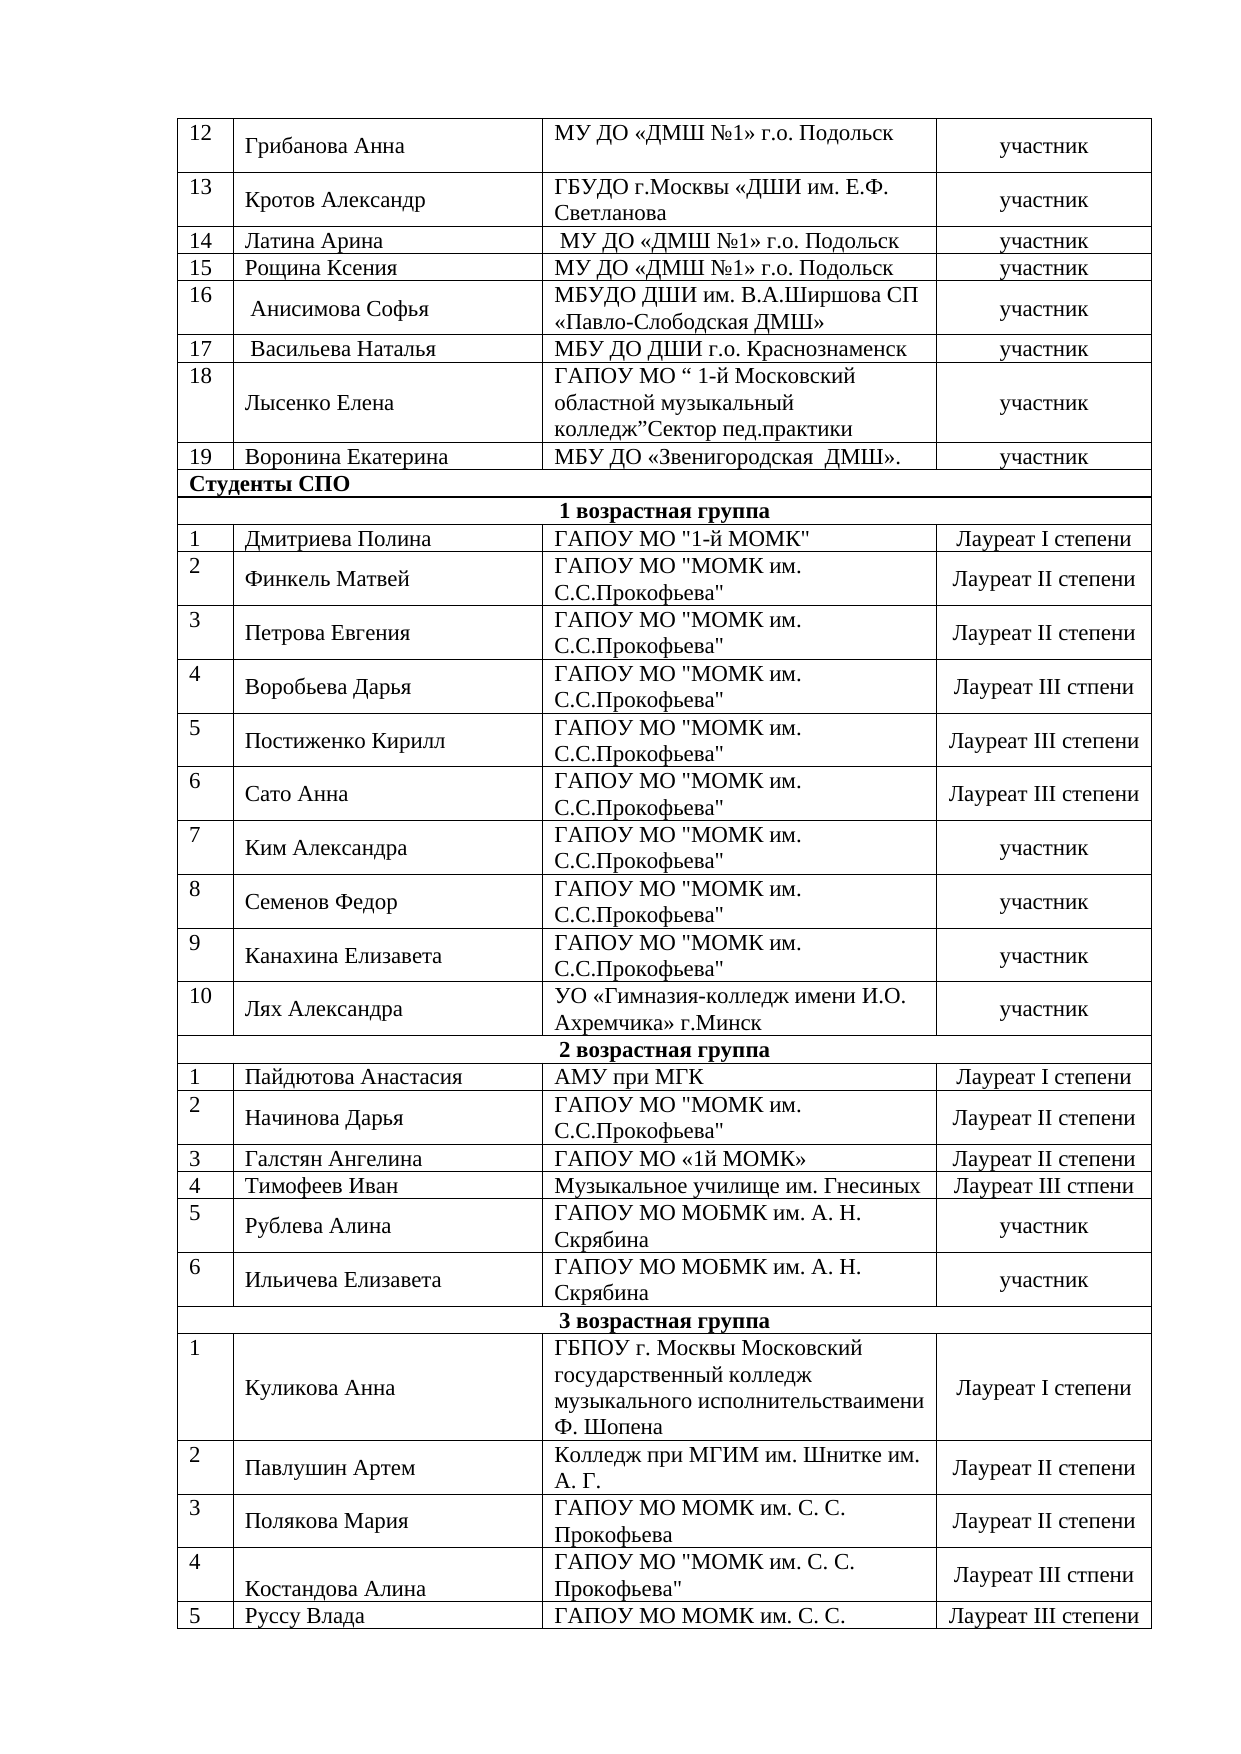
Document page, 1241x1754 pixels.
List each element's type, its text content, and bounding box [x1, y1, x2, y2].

table_cell Васильева Наталья [234, 335, 542, 362]
table_cell Сато Анна [234, 767, 542, 820]
table_cell участник [937, 227, 1151, 253]
table_cell Костандова Алина [234, 1548, 542, 1601]
table_cell ГАПОУ МО "1-й МОМК" [543, 525, 936, 551]
table_cell Лауреат II степени [937, 552, 1151, 605]
table_cell МБУ ДО ДШИ г.о. Краснознаменск [543, 335, 936, 362]
table_cell 14 [178, 227, 233, 253]
table_cell Воронина Екатерина [234, 443, 542, 469]
table_cell 2 [178, 552, 233, 605]
table_cell 3 [178, 1495, 233, 1547]
table_cell 6 [178, 767, 233, 820]
table_cell 3 возрастная группа [178, 1307, 1151, 1333]
table_cell 4 [178, 1172, 233, 1198]
table_cell Постиженко Кирилл [234, 714, 542, 766]
table_cell Куликова Анна [234, 1334, 542, 1440]
table_cell ГАПОУ МО "МОМК им. С.С.Прокофьева" [543, 606, 936, 659]
table_cell Музыкальное училище им. Гнесиных [543, 1172, 936, 1198]
table_cell Грибанова Анна [234, 119, 542, 172]
table_cell 3 [178, 1145, 233, 1171]
table_cell 8 [178, 875, 233, 927]
table_cell ГБУДО г.Москвы «ДШИ им. Е.Ф. Светланова [543, 173, 936, 226]
table_cell МУ ДО «ДМШ №1» г.о. Подольск [543, 227, 936, 253]
table_cell Рощина Ксения [234, 254, 542, 280]
table_cell Латина Арина [234, 227, 542, 253]
table_cell Лауреат II степени [937, 1441, 1151, 1493]
table_cell Лауреат III степени [937, 714, 1151, 766]
table_cell 6 [178, 1253, 233, 1306]
table_cell 7 [178, 821, 233, 874]
table_cell Канахина Елизавета [234, 929, 542, 981]
table_cell МБУДО ДШИ им. В.А.Ширшова СП «Павло-Слободская ДМШ» [543, 281, 936, 334]
table_cell Петрова Евгения [234, 606, 542, 659]
table_cell ГАПОУ МО "МОМК им. С.С.Прокофьева" [543, 714, 936, 766]
table_cell 9 [178, 929, 233, 981]
table_cell 13 [178, 173, 233, 226]
table_cell ГАПОУ МО МОМК им. С. С. Прокофьева [543, 1495, 936, 1547]
table_cell ГБПОУ г. Москвы Московский государственный колледж музыкального исполнительстваимени Ф. Шопена [543, 1334, 936, 1440]
table_cell 18 [178, 363, 233, 442]
table_cell 5 [178, 714, 233, 766]
table_cell 17 [178, 335, 233, 362]
table_cell Тимофеев Иван [234, 1172, 542, 1198]
table_cell 1 [178, 525, 233, 551]
table_cell ГАПОУ МО "МОМК им. С.С.Прокофьева" [543, 660, 936, 712]
table_cell Лысенко Елена [234, 363, 542, 442]
table_cell ГАПОУ МО "МОМК им. С.С.Прокофьева" [543, 1091, 936, 1143]
table_cell Финкель Матвей [234, 552, 542, 605]
table_cell ГАПОУ МО "МОМК им. С.С.Прокофьева" [543, 929, 936, 981]
table_cell 5 [178, 1602, 233, 1628]
table_cell Галстян Ангелина [234, 1145, 542, 1171]
table_cell участник [937, 443, 1151, 469]
table_cell участник [937, 173, 1151, 226]
table_cell участник [937, 821, 1151, 874]
table_cell ГАПОУ МО "МОМК им. С.С.Прокофьева" [543, 552, 936, 605]
table_cell Лауреат I степени [937, 1334, 1151, 1440]
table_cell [543, 1602, 936, 1628]
table_cell МУ ДО «ДМШ №1» г.о. Подольск [543, 254, 936, 280]
table_cell АМУ при МГК [543, 1064, 936, 1090]
table_cell ГАПОУ МО МОБМК им. А. Н. Скрябина [543, 1199, 936, 1252]
table_cell 10 [178, 982, 233, 1035]
table_cell 4 [178, 1548, 233, 1601]
table_cell МУ ДО «ДМШ №1» г.о. Подольск [543, 119, 936, 172]
table_cell участник [937, 1253, 1151, 1306]
table_cell 1 [178, 1334, 233, 1440]
table_cell ГАПОУ МО "МОМК им. С.С.Прокофьева" [543, 875, 936, 927]
table_cell Воробьева Дарья [234, 660, 542, 712]
table_cell ГАПОУ МО "МОМК им. С.С.Прокофьева" [543, 767, 936, 820]
table_cell Пайдютова Анастасия [234, 1064, 542, 1090]
table_cell Лауреат III стпени [937, 1172, 1151, 1198]
table_cell участник [937, 281, 1151, 334]
table_cell Лауреат III стпени [937, 660, 1151, 712]
table_cell Лауреат III стпени [937, 1548, 1151, 1601]
table_cell ГАПОУ МО “ 1-й Московский областной музыкальный колледж”Сектор пед.практики [543, 363, 936, 442]
table_cell участник [937, 1199, 1151, 1252]
table_cell Лауреат II степени [937, 1145, 1151, 1171]
table_cell Рублева Алина [234, 1199, 542, 1252]
table_cell участник [937, 363, 1151, 442]
table_cell 1 [178, 1064, 233, 1090]
table_cell 3 [178, 606, 233, 659]
table_cell Ильичева Елизавета [234, 1253, 542, 1306]
table_cell УО «Гимназия-колледж имени И.О. Ахремчика» г.Минск [543, 982, 936, 1035]
table_cell Семенов Федор [234, 875, 542, 927]
table_cell 2 [178, 1091, 233, 1143]
table_cell Лауреат I степени [937, 525, 1151, 551]
table_cell ГАПОУ МО «1й МОМК» [543, 1145, 936, 1171]
table_cell Лауреат II степени [937, 1091, 1151, 1143]
table_cell Лях Александра [234, 982, 542, 1035]
table_cell Павлушин Артем [234, 1441, 542, 1493]
table_cell Кротов Александр [234, 173, 542, 226]
table_cell Студенты СПО [178, 470, 1151, 496]
table_cell Полякова Мария [234, 1495, 542, 1547]
table_cell ГАПОУ МО МОБМК им. А. Н. Скрябина [543, 1253, 936, 1306]
table_cell 12 [178, 119, 233, 172]
table_cell участник [937, 875, 1151, 927]
table_cell участник [937, 119, 1151, 172]
table_cell участник [937, 254, 1151, 280]
table_cell 15 [178, 254, 233, 280]
table_cell 2 возрастная группа [178, 1036, 1151, 1062]
table_cell Колледж при МГИМ им. Шнитке им. А. Г. [543, 1441, 936, 1493]
table_cell Начинова Дарья [234, 1091, 542, 1143]
table_cell 4 [178, 660, 233, 712]
table_cell участник [937, 929, 1151, 981]
table_cell 2 [178, 1441, 233, 1493]
table_cell Лауреат II степени [937, 606, 1151, 659]
table_cell ГАПОУ МО "МОМК им. С. С. Прокофьева" [543, 1548, 936, 1601]
table_cell Лауреат III степени [937, 1602, 1151, 1628]
table_cell Лауреат III степени [937, 767, 1151, 820]
table_cell Лауреат I степени [937, 1064, 1151, 1090]
table_cell 1 возрастная группа [178, 498, 1151, 524]
table_cell 19 [178, 443, 233, 469]
table_cell участник [937, 982, 1151, 1035]
table_cell Анисимова Софья [234, 281, 542, 334]
table_cell ГАПОУ МО "МОМК им. С.С.Прокофьева" [543, 821, 936, 874]
table_cell МБУ ДО «Звенигородская ДМШ». [543, 443, 936, 469]
table_cell Дмитриева Полина [234, 525, 542, 551]
table_cell Ким Александра [234, 821, 542, 874]
table_cell Руссу Влада [234, 1602, 542, 1628]
table_cell 16 [178, 281, 233, 334]
table_cell Лауреат II степени [937, 1495, 1151, 1547]
table_cell 5 [178, 1199, 233, 1252]
table_cell участник [937, 335, 1151, 362]
